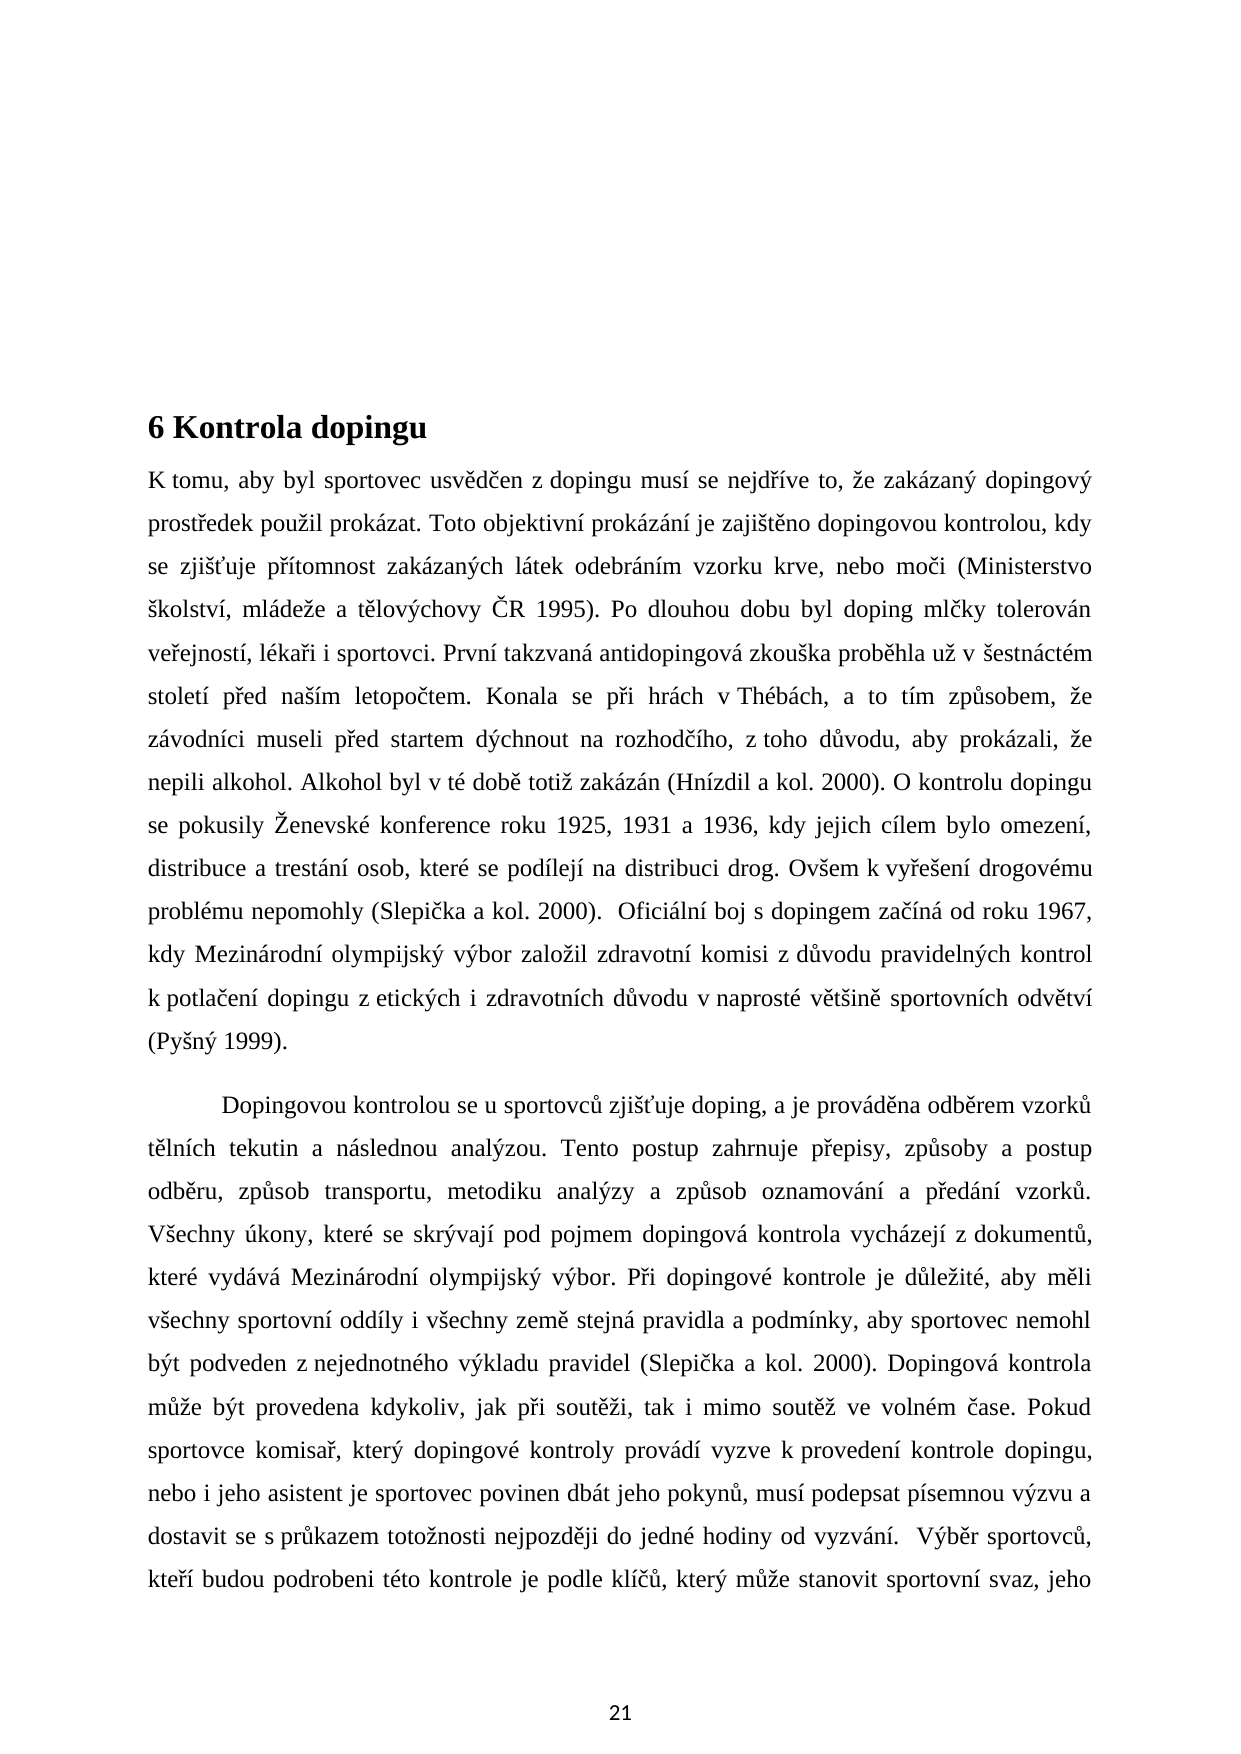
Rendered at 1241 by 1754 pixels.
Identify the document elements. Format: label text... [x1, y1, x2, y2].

text K tomu, aby byl sportovec usvědčen z dopingu musí se nejdříve to, že zakázaný dopingový prostředek použil prokázat. Toto objektivní prokázání je zajištěno dopingovou kontrolou, kdy se zjišťuje přítomnost zakázaných látek odebráním vzorku krve, nebo moči (Ministerstvo školství, mládeže a tělovýchovy ČR 1995). Po dlouhou dobu byl doping mlčky tolerován veřejností, lékaři i sportovci. První takzvaná antidopingová zkouška proběhla už v šestnáctém století před naším letopočtem. Konala se při hrách v Thébách, a to tím způsobem, že závodníci museli před startem dýchnout na rozhodčího, z toho důvodu, aby prokázali, že nepili alkohol. Alkohol byl v té době totiž zakázán (Hnízdil a kol. 2000). O kontrolu dopingu se pokusily Ženevské konference roku 1925, 1931 a 1936, kdy jejich cílem bylo omezení, distribuce a trestání osob, které se podílejí na distribuci drog. Ovšem k vyřešení drogovému problému nepomohly (Slepička a kol. 2000). Oficiální boj s dopingem začíná od roku 1967, kdy Mezinárodní olympijský výbor založil zdravotní komisi z důvodu pravidelných kontrol k potlačení dopingu z etických i zdravotních důvodu v naprosté většině sportovních odvětví (Pyšný 1999). [148, 465, 1093, 1054]
subtitle 6 Kontrola dopingu [148, 408, 1093, 446]
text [148, 1090, 1093, 1593]
